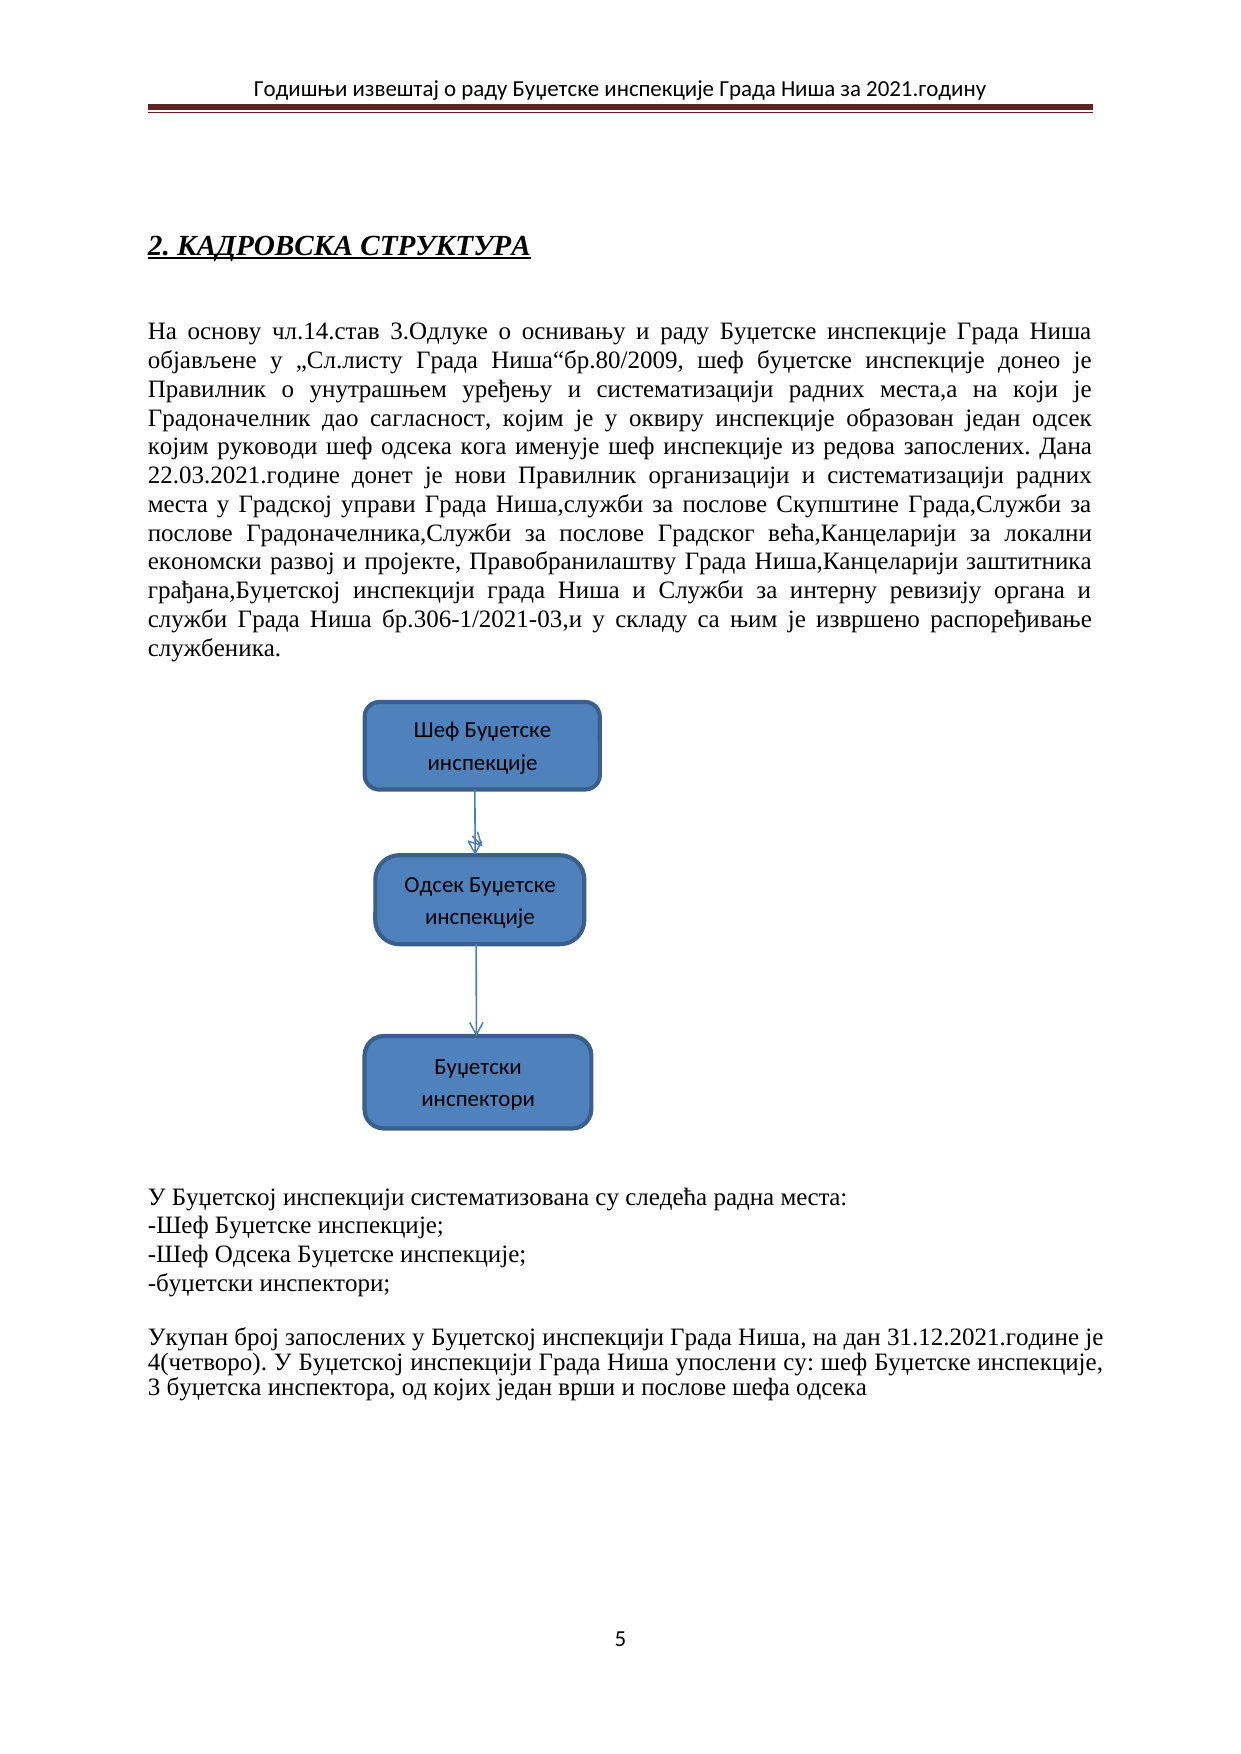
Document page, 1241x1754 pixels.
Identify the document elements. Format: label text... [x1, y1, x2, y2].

text -Шеф Буџетске инспекције; [148, 1211, 1093, 1239]
text У Буџетској инспекцији систематизована су следећа радна места: [148, 1182, 1093, 1211]
text -буџетски инспектори; [148, 1268, 1093, 1297]
text -Шеф Одсека Буџетске инспекције; [148, 1239, 1093, 1268]
text 2. КАДРОВСКА СТРУКТУРА [148, 228, 1093, 262]
text На основу чл.14.став 3.Одлуке о оснивању и раду Буџетске инспекције Града Ниша објављене у „Сл.листу Града Ниша“бр.80/2009, шеф буџетске инспекције донео је Правилник о унутрашњем уређењу и систематизацији радних места,а на који је Градоначелник дао сагласност, којим је у оквиру инспекције образован један одсек којим руководи шеф одсека кога именује шеф инспекције из редова запослених. Дана 22.03.2021.године донет је нови Правилник организацији и систематизацији радних места у Градској управи Града Ниша,служби за послове Скупштине Града,Служби за послове Градоначелника,Служби за послове Градског већа,Канцеларији за локални економски развој и пројекте, Правобранилаштву Града Ниша,Канцеларији заштитника грађана,Буџетској инспекцији града Ниша и Служби за интерну ревизију органа и служби Града Ниша бр.306-1/2021-03,и у складу са њим је извршено распоређивање службеника. [148, 316, 1093, 661]
text Укупан број запослених у Буџетској инспекцији Града Ниша, на дан 31.12.2021.године је 4(четворо). У Буџетској инспекцији Града Ниша упослени су: шеф Буџетске инспекције, 3 буџетска инспектора, од којих један врши и послове шефа одсека [148, 1326, 1103, 1401]
